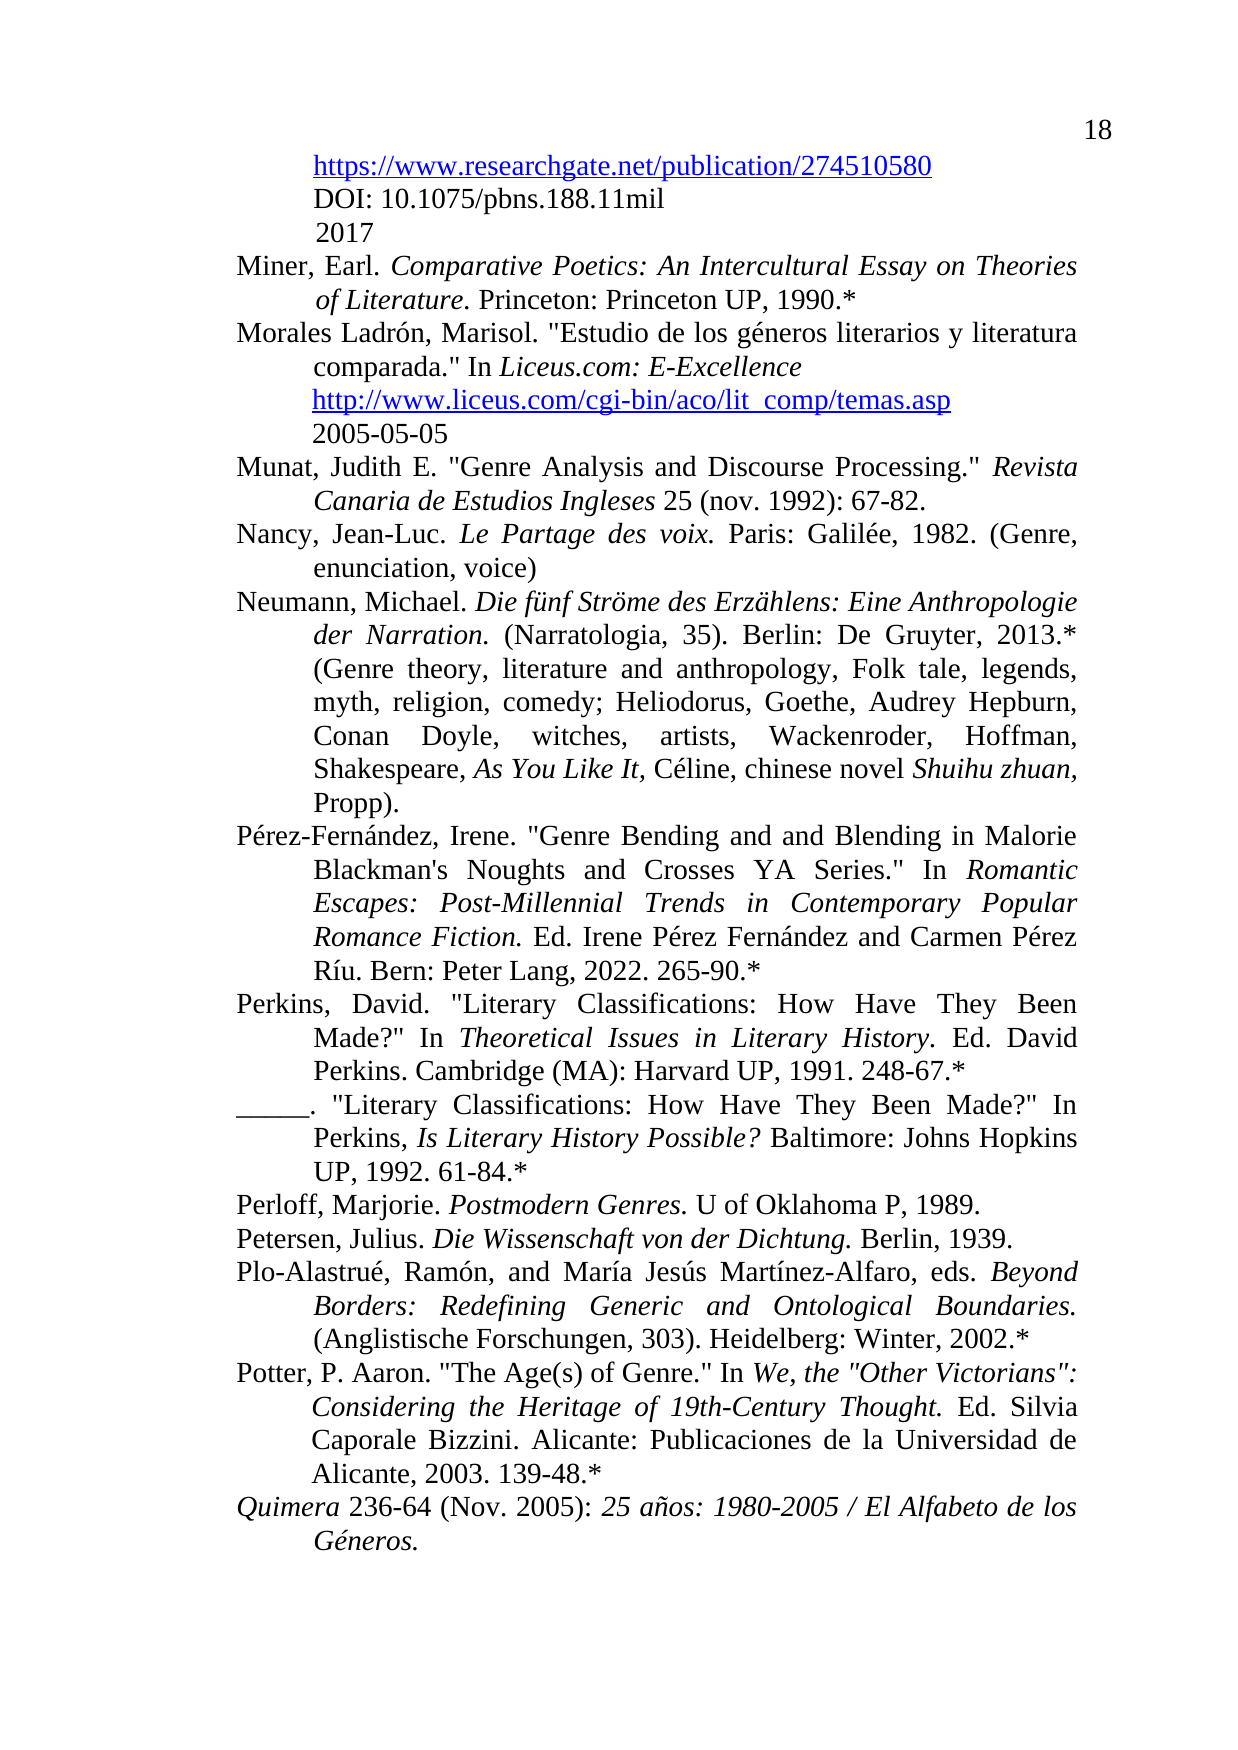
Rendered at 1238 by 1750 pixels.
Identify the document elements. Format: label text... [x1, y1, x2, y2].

text Petersen, Julius. Die Wissenschaft von der Dichtung. Berlin, 1939. [236, 1221, 1078, 1254]
text _____. "Literary Classifications: How Have They Been Made?" In Perkins, Is Literary History Possible? Baltimore: Johns Hopkins UP, 1992. 61-84.* [236, 1087, 1078, 1187]
text Quimera 236-64 (Nov. 2005): 25 años: 1980-2005 / El Alfabeto de los Géneros. [236, 1489, 1078, 1556]
text Potter, P. Aaron. "The Age(s) of Genre." In We, the "Other Victorians": Considering the Heritage of 19th-Century Thought. Ed. Silvia Caporale Bizzini. Alicante: Publicaciones de la Universidad de Alicante, 2003. 139-48.* [236, 1355, 1078, 1489]
text Plo-Alastrué, Ramón, and María Jesús Martínez-Alfaro, eds. Beyond Borders: Redefining Generic and Ontological Boundaries. (Anglistische Forschungen, 303). Heidelberg: Winter, 2002.* [236, 1254, 1078, 1355]
text Pérez-Fernández, Irene. "Genre Bending and and Blending in Malorie Blackman's Noughts and Crosses YA Series." In Romantic Escapes: Post-Millennial Trends in Contemporary Popular Romance Fiction. Ed. Irene Pérez Fernández and Carmen Pérez Ríu. Bern: Peter Lang, 2022. 265-90.* [236, 818, 1078, 986]
text Miner, Earl. Comparative Poetics: An Intercultural Essay on Theories of Literature. Princeton: Princeton UP, 1990.* [236, 248, 1078, 315]
text http://www.liceus.com/cgi-bin/aco/lit_comp/temas.asp [312, 382, 1078, 416]
text Morales Ladrón, Marisol. "Estudio de los géneros literarios y literatura comparada." In Liceus.com: E-Excellence [236, 315, 1078, 382]
text DOI: 10.1075/pbns.188.11mil [236, 181, 1078, 215]
text 2017 [236, 215, 1078, 248]
text Perkins, David. "Literary Classifications: How Have They Been Made?" In Theoretical Issues in Literary History. Ed. David Perkins. Cambridge (MA): Harvard UP, 1991. 248-67.* [236, 986, 1078, 1087]
text Neumann, Michael. Die fünf Ströme des Erzählens: Eine Anthropologie der Narration. (Narratologia, 35). Berlin: De Gruyter, 2013.* (Genre theory, literature and anthropology, Folk tale, legends, myth, religion, comedy; Heliodorus, Goethe, Audrey Hepburn, Conan Doyle, witches, artists, Wackenroder, Hoffman, Shakespeare, As You Like It, Céline, chinese novel Shuihu zhuan, Propp). [236, 584, 1078, 818]
text Perloff, Marjorie. Postmodern Genres. U of Oklahoma P, 1989. [236, 1187, 1078, 1221]
text https://www.researchgate.net/publication/274510580 [236, 148, 1078, 181]
text Munat, Judith E. "Genre Analysis and Discourse Processing." Revista Canaria de Estudios Ingleses 25 (nov. 1992): 67-82. [236, 449, 1078, 517]
text 2005-05-05 [312, 416, 1078, 449]
text Nancy, Jean-Luc. Le Partage des voix. Paris: Galilée, 1982. (Genre, enunciation, voice) [236, 517, 1078, 584]
